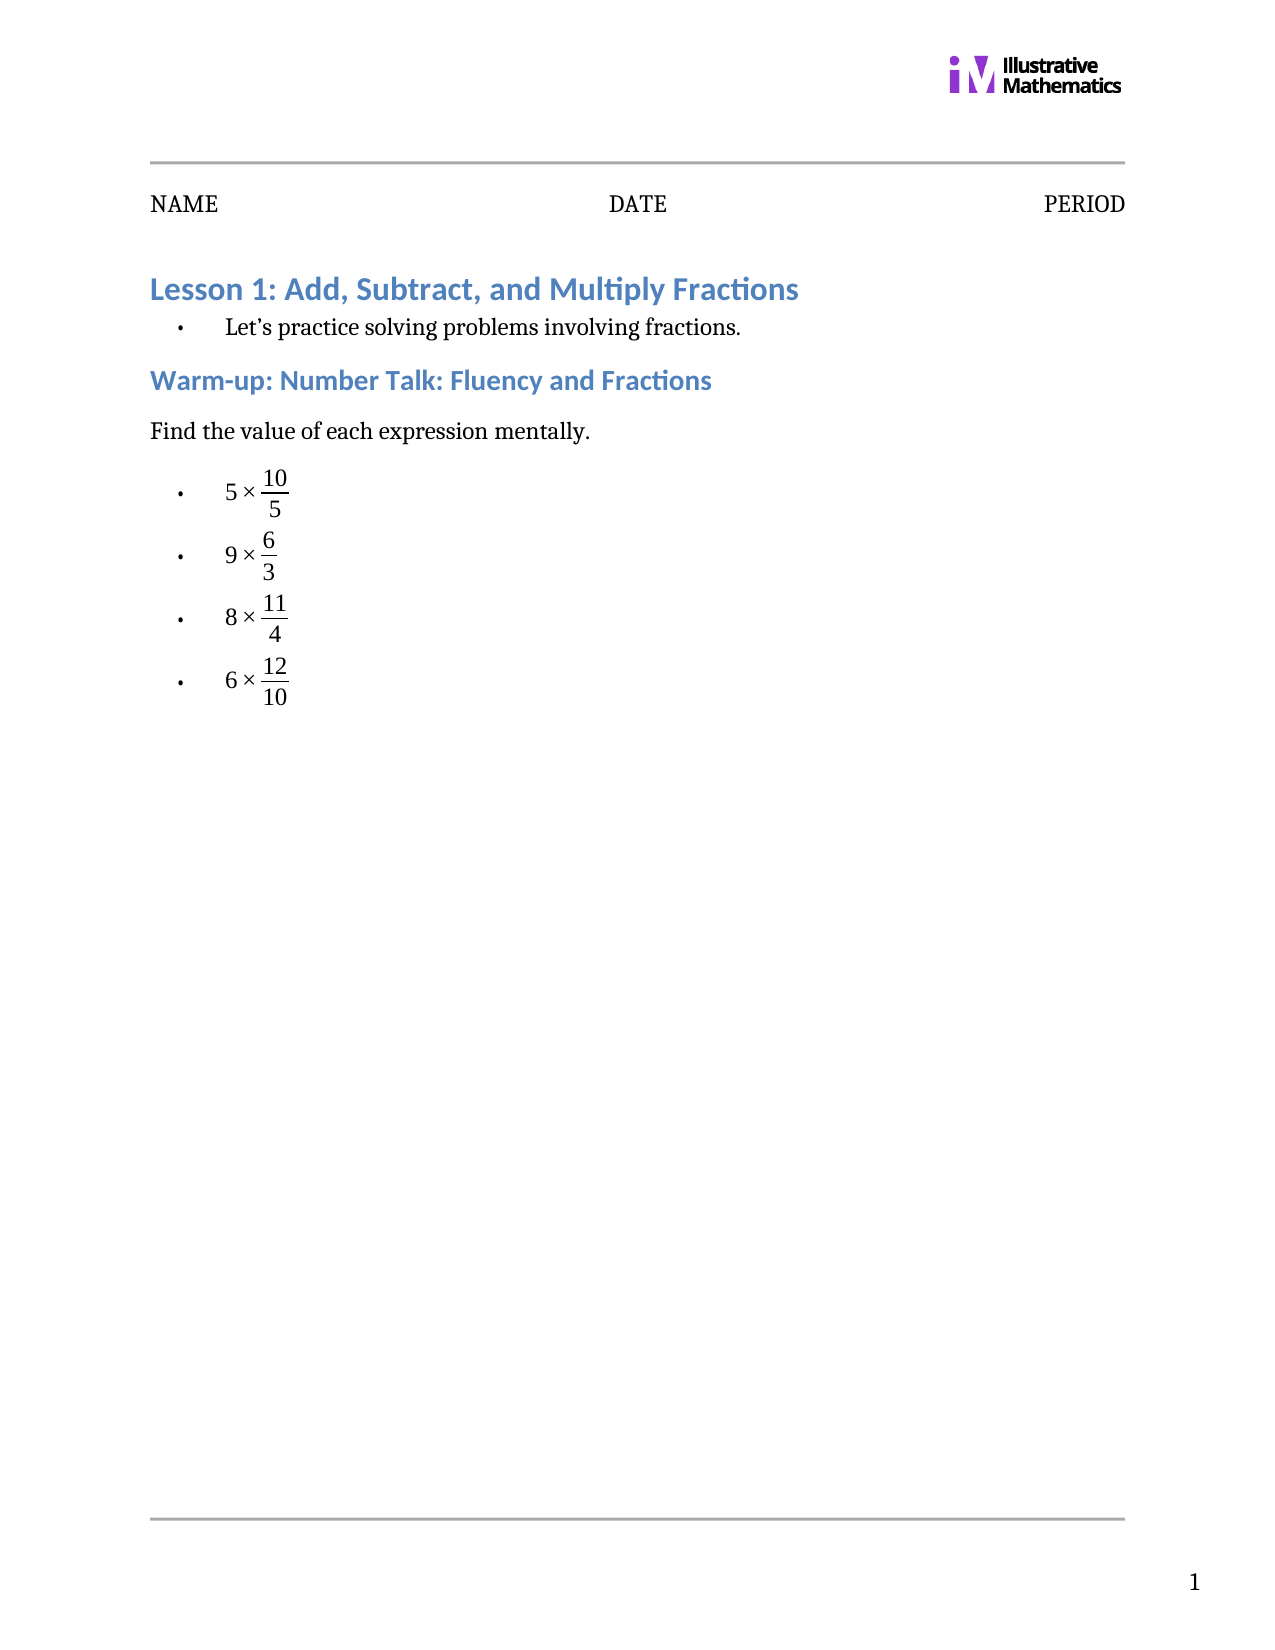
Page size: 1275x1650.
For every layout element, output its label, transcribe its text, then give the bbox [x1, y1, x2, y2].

subtitle Lesson 1: Add, Subtract, and Multiply Fractions [150, 268, 1125, 309]
subtitle Warm-up: Number Talk: Fluency and Fractions [150, 362, 1125, 398]
text Find the value of each expression mentally. [150, 417, 1125, 446]
list Let’s practice solving problems involving fractions. [175, 313, 1125, 342]
picture [949, 55, 1121, 93]
